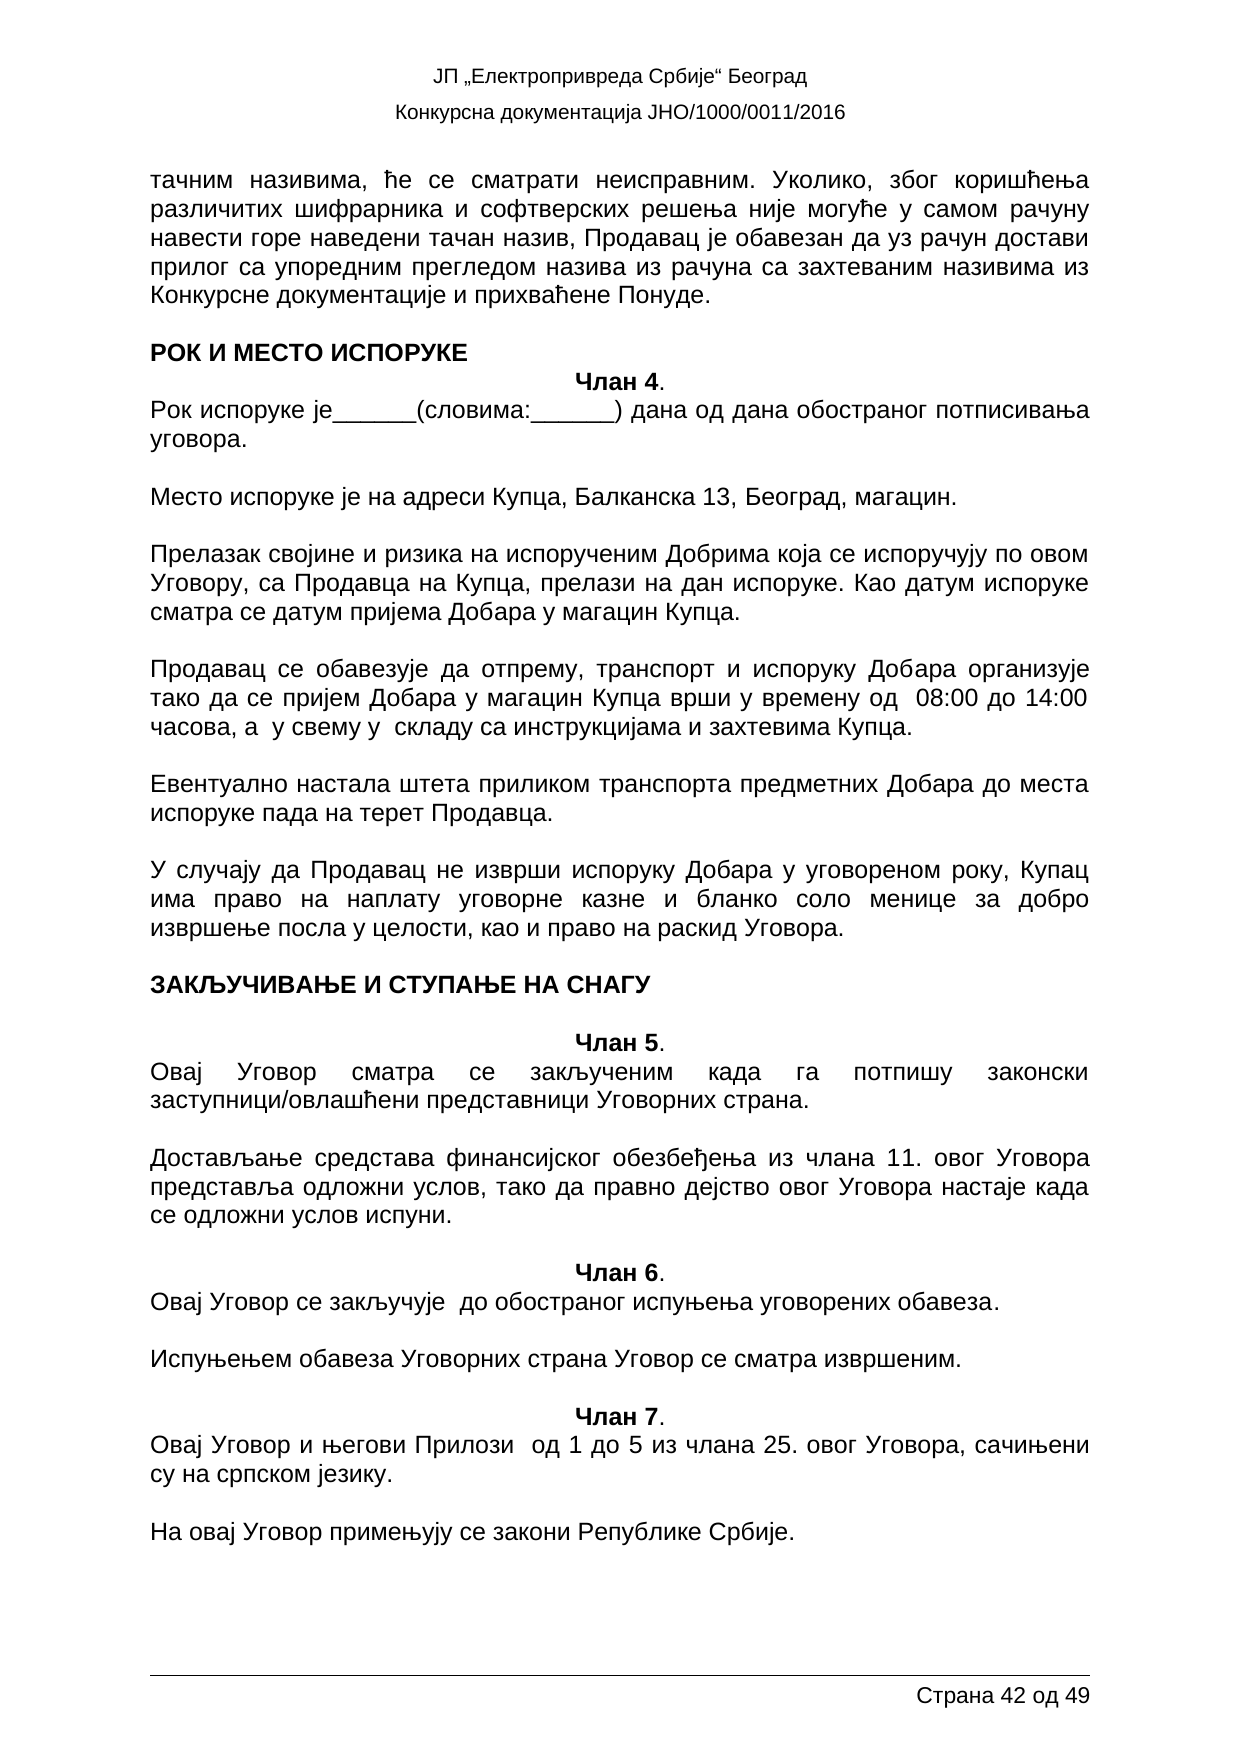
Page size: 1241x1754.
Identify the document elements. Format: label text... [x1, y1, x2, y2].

text Овај Уговор сматра се закљученим када га потпишу законски заступници/овлашћени представници Уговорних страна. [150, 1057, 1090, 1114]
text Члан 4. [150, 367, 1090, 395]
text Место испоруке је на адреси Купца, Балканска 13, Београд, магацин. [150, 482, 1090, 510]
text Достављање средстава финансијског обезбеђења из члана 11. овог Уговора представља одложни услов, тако да правно дејство овог Уговора настаје када се одложни услов испуни. [150, 1143, 1090, 1229]
text На овај Уговор примењују се закони Републике Србије. [150, 1517, 1090, 1545]
text Евентуално настала штета приликом транспорта предметних Добара до места испоруке пада на терет Продавца. [150, 769, 1090, 827]
text ЗАКЉУЧИВАЊЕ И СТУПАЊЕ НА СНАГУ [150, 970, 1090, 999]
text Прелазак својине и ризика на испорученим Добрима која се испоручују по овом Уговору, са Продавца на Купца, прелази на дан испоруке. Као датум испоруке сматра се датум пријема Добара у магацин Купца. [150, 539, 1090, 625]
text Овај Уговор се закључује до обостраног испуњења уговорених обавеза. [150, 1287, 1090, 1315]
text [150, 165, 1090, 309]
text Овај Уговор и његови Прилози од 1 до 5 из члана 25. овог Уговора, сачињени су на српском језику. [150, 1430, 1090, 1488]
text Члан 6. [150, 1258, 1090, 1287]
text Испуњењем обавеза Уговорних страна Уговор се сматра извршеним. [150, 1344, 1090, 1373]
text Продавац се обавезује да отпрему, транспорт и испоруку Добара организује тако да се пријем Добара у магацин Купца врши у времену од 08:00 до 14:00 часова, а у свему у складу са инструкцијама и захтевима Купца. [150, 654, 1090, 740]
text Члан 5. [150, 1028, 1090, 1057]
text РОК И МЕСТО ИСПОРУКЕ [150, 338, 1090, 367]
text У случају да Продавац не изврши испоруку Добара у уговореном року, Купац има право на наплату уговорне казне и бланко соло менице за добро извршење посла у целости, као и право на раскид Уговора. [150, 855, 1090, 942]
text Рок испоруке је______(словима:______) дана од дана обостраног потписивања уговора. [150, 395, 1090, 453]
text Члан 7. [150, 1402, 1090, 1430]
